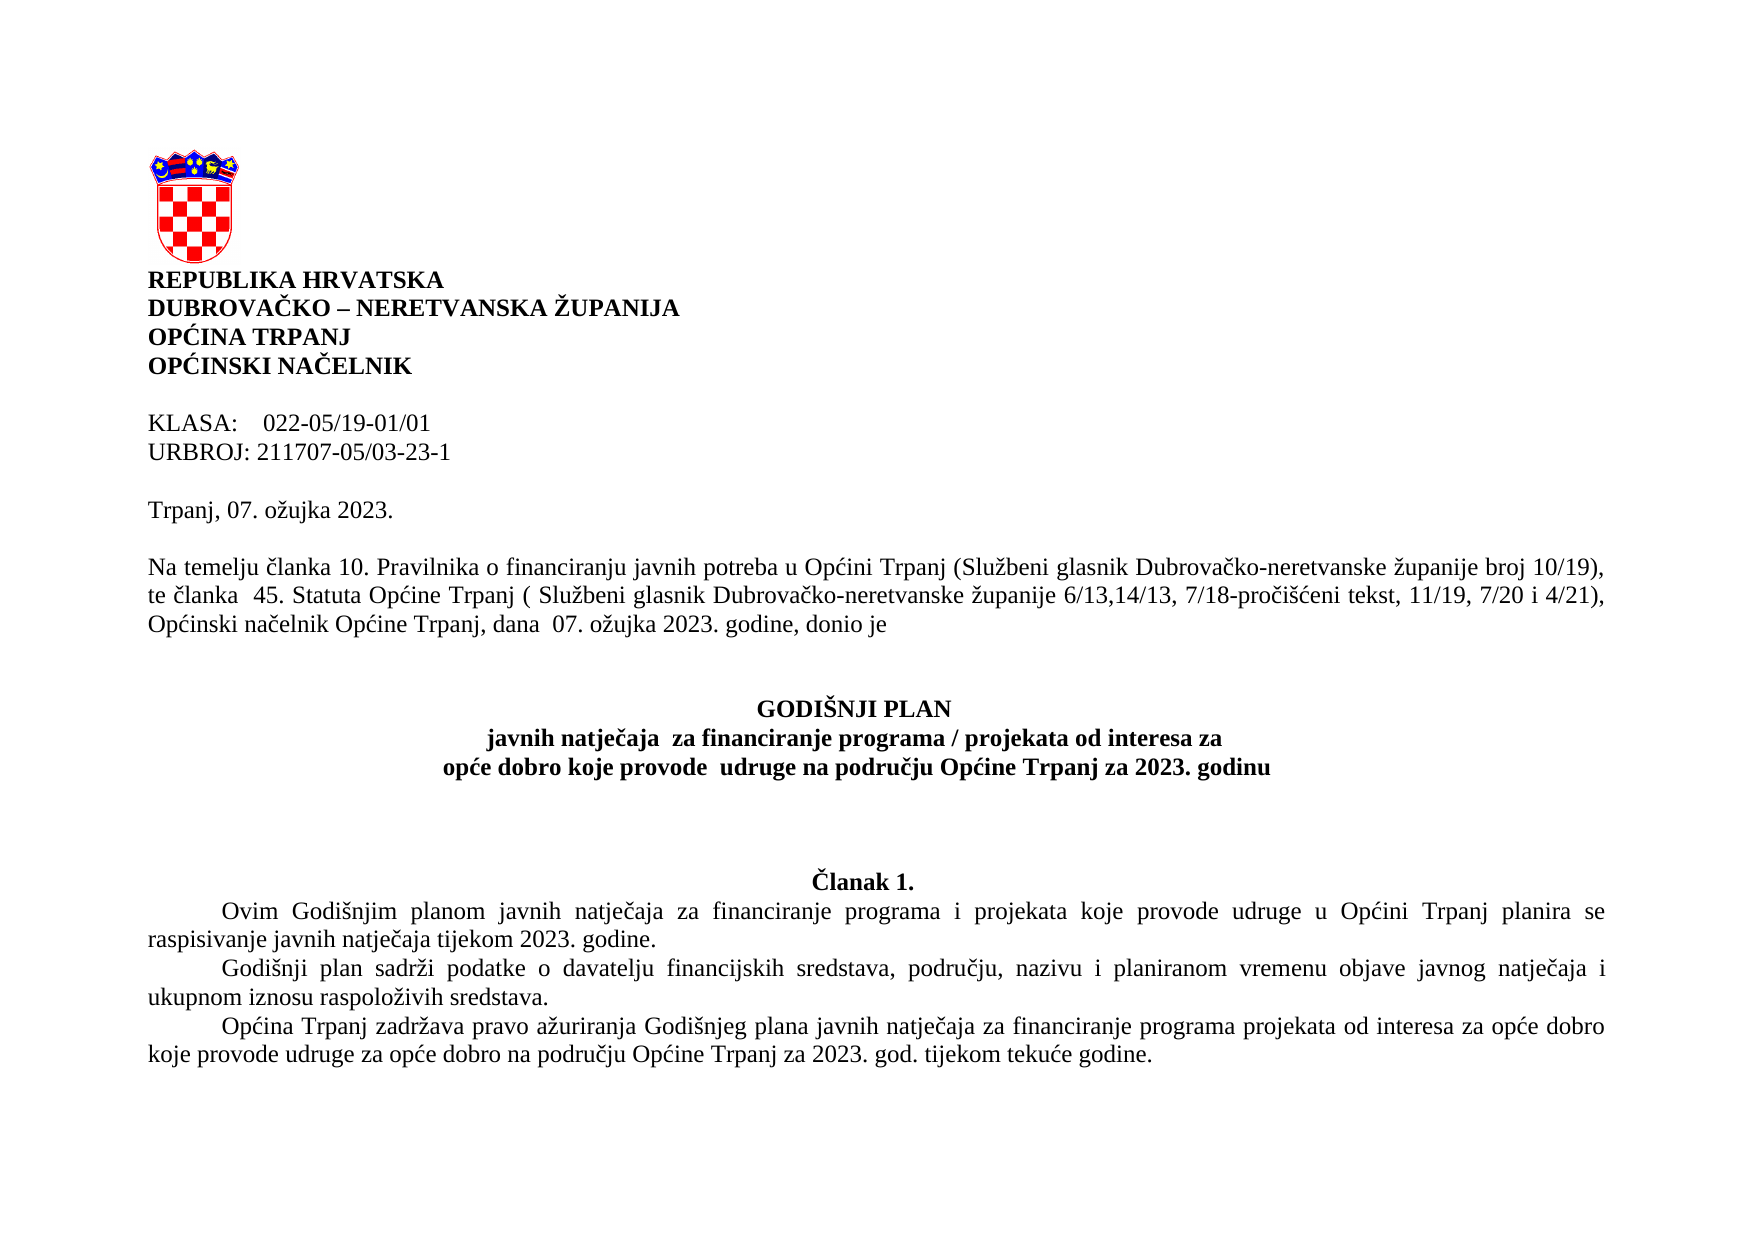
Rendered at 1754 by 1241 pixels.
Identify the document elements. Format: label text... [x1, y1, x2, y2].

text Općina Trpanj zadržava pravo ažuriranja Godišnjeg plana javnih natječaja za financiranje programa projekata od interesa za opće dobro koje provode udruge za opće dobro na području Općine Trpanj za 2023. god. tijekom tekuće godine. [148, 1011, 1606, 1068]
text Trpanj, 07. ožujka 2023. [148, 495, 1606, 523]
text KLASA: 022-05/19-01/01 [148, 408, 1606, 437]
text OPĆINA TRPANJ [148, 322, 1606, 351]
text Na temelju članka 10. Pravilnika o financiranju javnih potreba u Općini Trpanj (Službeni glasnik Dubrovačko-neretvanske županije broj 10/19), te članka 45. Statuta Općine Trpanj ( Službeni glasnik Dubrovačko-neretvanske županije 6/13,14/13, 7/18-pročišćeni tekst, 11/19, 7/20 i 4/21), Općinski načelnik Općine Trpanj, dana 07. ožujka 2023. godine, donio je [148, 552, 1606, 638]
text DUBROVAČKO – NERETVANSKA ŽUPANIJA [148, 293, 1606, 322]
text GODIŠNJI PLAN [148, 694, 1606, 723]
text opće dobro koje provode udruge na području Općine Trpanj za 2023. godinu [369, 752, 1606, 781]
text URBROJ: 211707-05/03-23-1 [148, 437, 1606, 466]
text Ovim Godišnjim planom javnih natječaja za financiranje programa i projekata koje provode udruge u Općini Trpanj planira se raspisivanje javnih natječaja tijekom 2023. godine. [148, 896, 1606, 953]
text Godišnji plan sadrži podatke o davatelju financijskih sredstava, području, nazivu i planiranom vremenu objave javnog natječaja i ukupnom iznosu raspoloživih sredstava. [148, 953, 1606, 1011]
text REPUBLIKA HRVATSKA [148, 265, 1606, 293]
text OPĆINSKI NAČELNIK [148, 351, 1606, 380]
text Članak 1. [148, 867, 1606, 896]
text javnih natječaja za financiranje programa / projekata od interesa za [369, 723, 1606, 752]
picture [147, 147, 242, 265]
